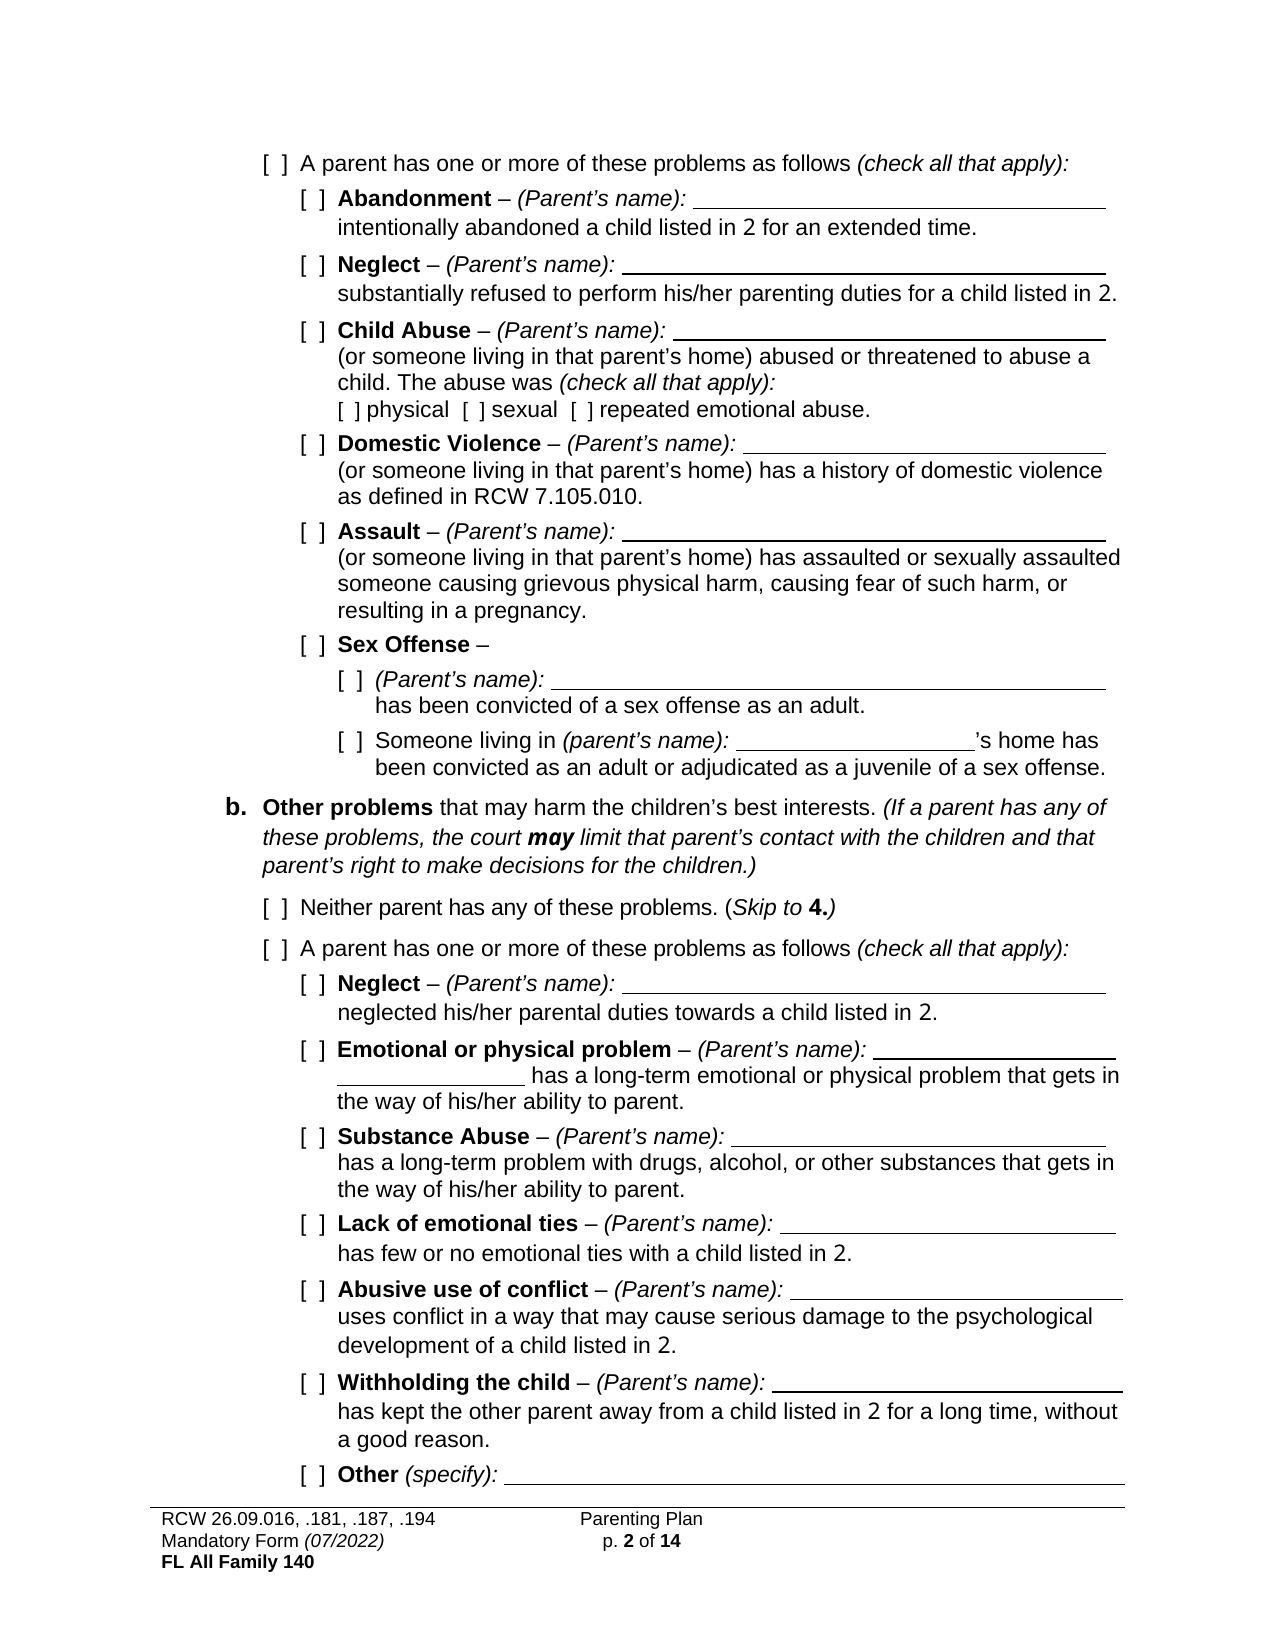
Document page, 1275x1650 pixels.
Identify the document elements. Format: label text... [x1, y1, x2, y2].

text [ ] Assault – (Parent’s name): (or someone living in that parent’s home) has assaulted or sexually assaulted someone causing grievous physical harm, causing fear of such harm, or resulting in a pregnancy. [300, 518, 1125, 623]
text [ ] (Parent’s name): has been convicted of a sex offense as an adult. [337, 666, 1125, 719]
text [ ] Abandonment – (Parent’s name): intentionally abandoned a child listed in 2 for an extended time. [300, 185, 1125, 242]
text [ ] A parent has one or more of these problems as follows (check all that apply): [262, 935, 1125, 961]
text [ ] Sex Offense – [300, 631, 1125, 658]
text [ ] Substance Abuse – (Parent’s name): has a long-term problem with drugs, alcohol, or other substances that gets in the way of his/her ability to parent. [300, 1123, 1125, 1202]
text [ ] Someone living in (parent’s name): ’s home has been convicted as an adult or adjudicated as a juvenile of a sex offense. [337, 727, 1125, 780]
text b. Other problems that may harm the children’s best interests. (If a parent has any of these problems, the court may limit that parent’s contact with the children and that parent’s right to make decisions for the children.) [225, 792, 1125, 879]
text [ ] Emotional or physical problem – (Parent’s name): has a long-term emotional or physical problem that gets in the way of his/her ability to parent. [300, 1036, 1125, 1115]
text [ ] A parent has one or more of these problems as follows (check all that apply): [262, 150, 1125, 176]
text [ ] Abusive use of conflict – (Parent’s name): uses conflict in a way that may cause serious damage to the psychological development of a child listed in 2. [300, 1276, 1125, 1360]
text [ ] Child Abuse – (Parent’s name): (or someone living in that parent’s home) abused or threatened to abuse a child. The abuse was (check all that apply): [ ] physical [ ] sexual [ ] repeated emotional abuse. [300, 317, 1125, 422]
text [ ] Neither parent has any of these problems. (Skip to 4.) [262, 891, 1125, 922]
text [ ] Withholding the child – (Parent’s name): has kept the other parent away from a child listed in 2 for a long time, without a good reason. [300, 1369, 1125, 1453]
text [ ] Neglect – (Parent’s name): substantially refused to perform his/her parenting duties for a child listed in 2. [300, 251, 1125, 308]
text [ ] Domestic Violence – (Parent’s name): (or someone living in that parent’s home) has a history of domestic violence as defined in RCW 7.105.010. [300, 430, 1125, 509]
text [ ] Neglect – (Parent’s name): neglected his/her parental duties towards a child listed in 2. [300, 970, 1125, 1027]
text [ ] Other (specify): [300, 1461, 1125, 1487]
text [ ] Lack of emotional ties – (Parent’s name): has few or no emotional ties with a child listed in 2. [300, 1210, 1125, 1268]
